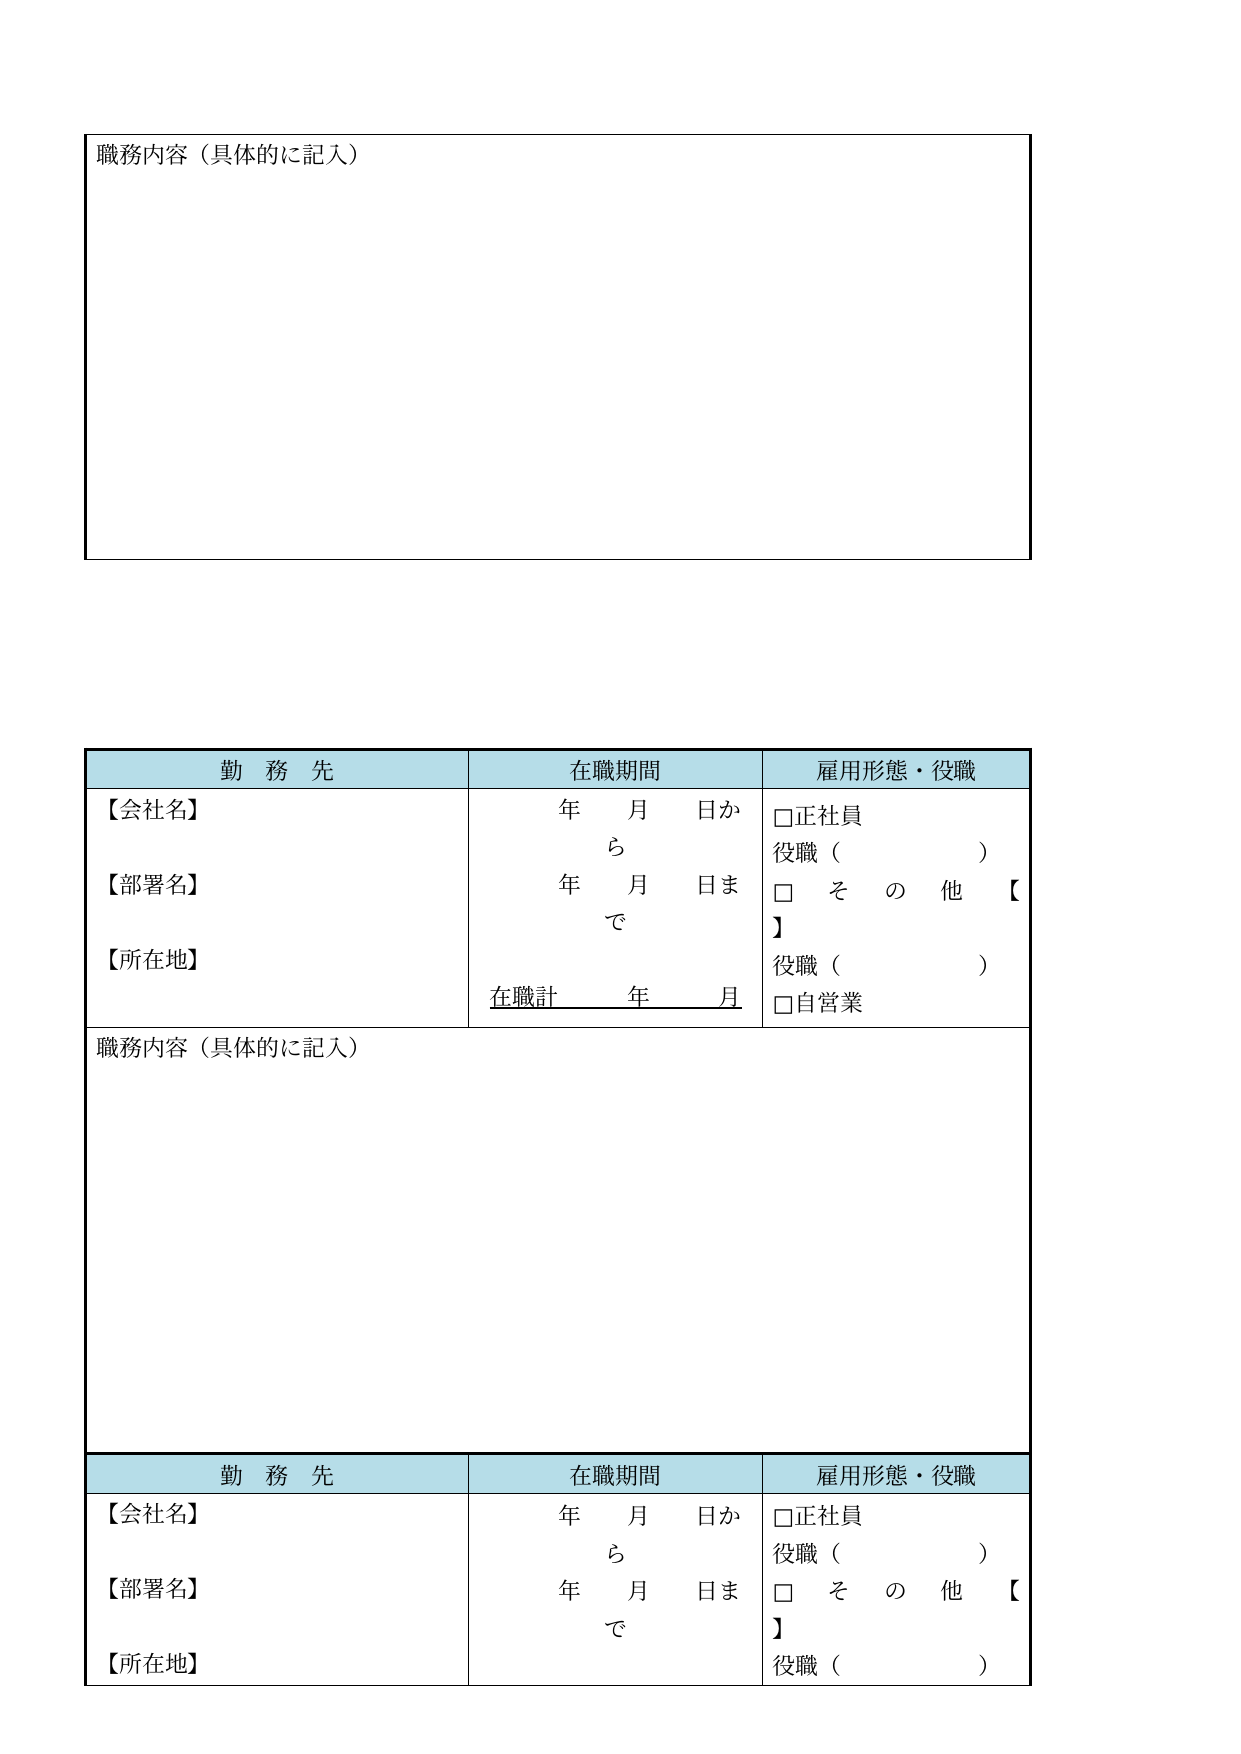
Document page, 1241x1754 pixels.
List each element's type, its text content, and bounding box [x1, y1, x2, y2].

table_header 雇用形態・役職 [763, 751, 1029, 788]
table_header 勤 務 先 [87, 751, 468, 788]
table_header 在職期間 [469, 751, 762, 788]
table_cell 雇用形態・役職 [763, 1455, 1029, 1493]
table_cell 【会社名】 【部署名】 【所在地】 [87, 789, 468, 1027]
table_cell 【会社名】 【部署名】 【所在地】 [87, 1494, 468, 1685]
table_cell 職務内容（具体的に記入） [87, 135, 1029, 559]
table_cell 在職期間 [469, 1455, 762, 1493]
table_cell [763, 1494, 1029, 1685]
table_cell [469, 1494, 762, 1685]
table_cell 年 月 日から 年 月 日まで 在職計 年 月 [469, 789, 762, 1027]
table_cell 勤 務 先 [87, 1455, 468, 1493]
table_cell 職務内容（具体的に記入） [87, 1028, 1029, 1452]
table_cell □正社員 役職（ ） □その他【 】 役職（ ） □自営業 [763, 789, 1029, 1027]
